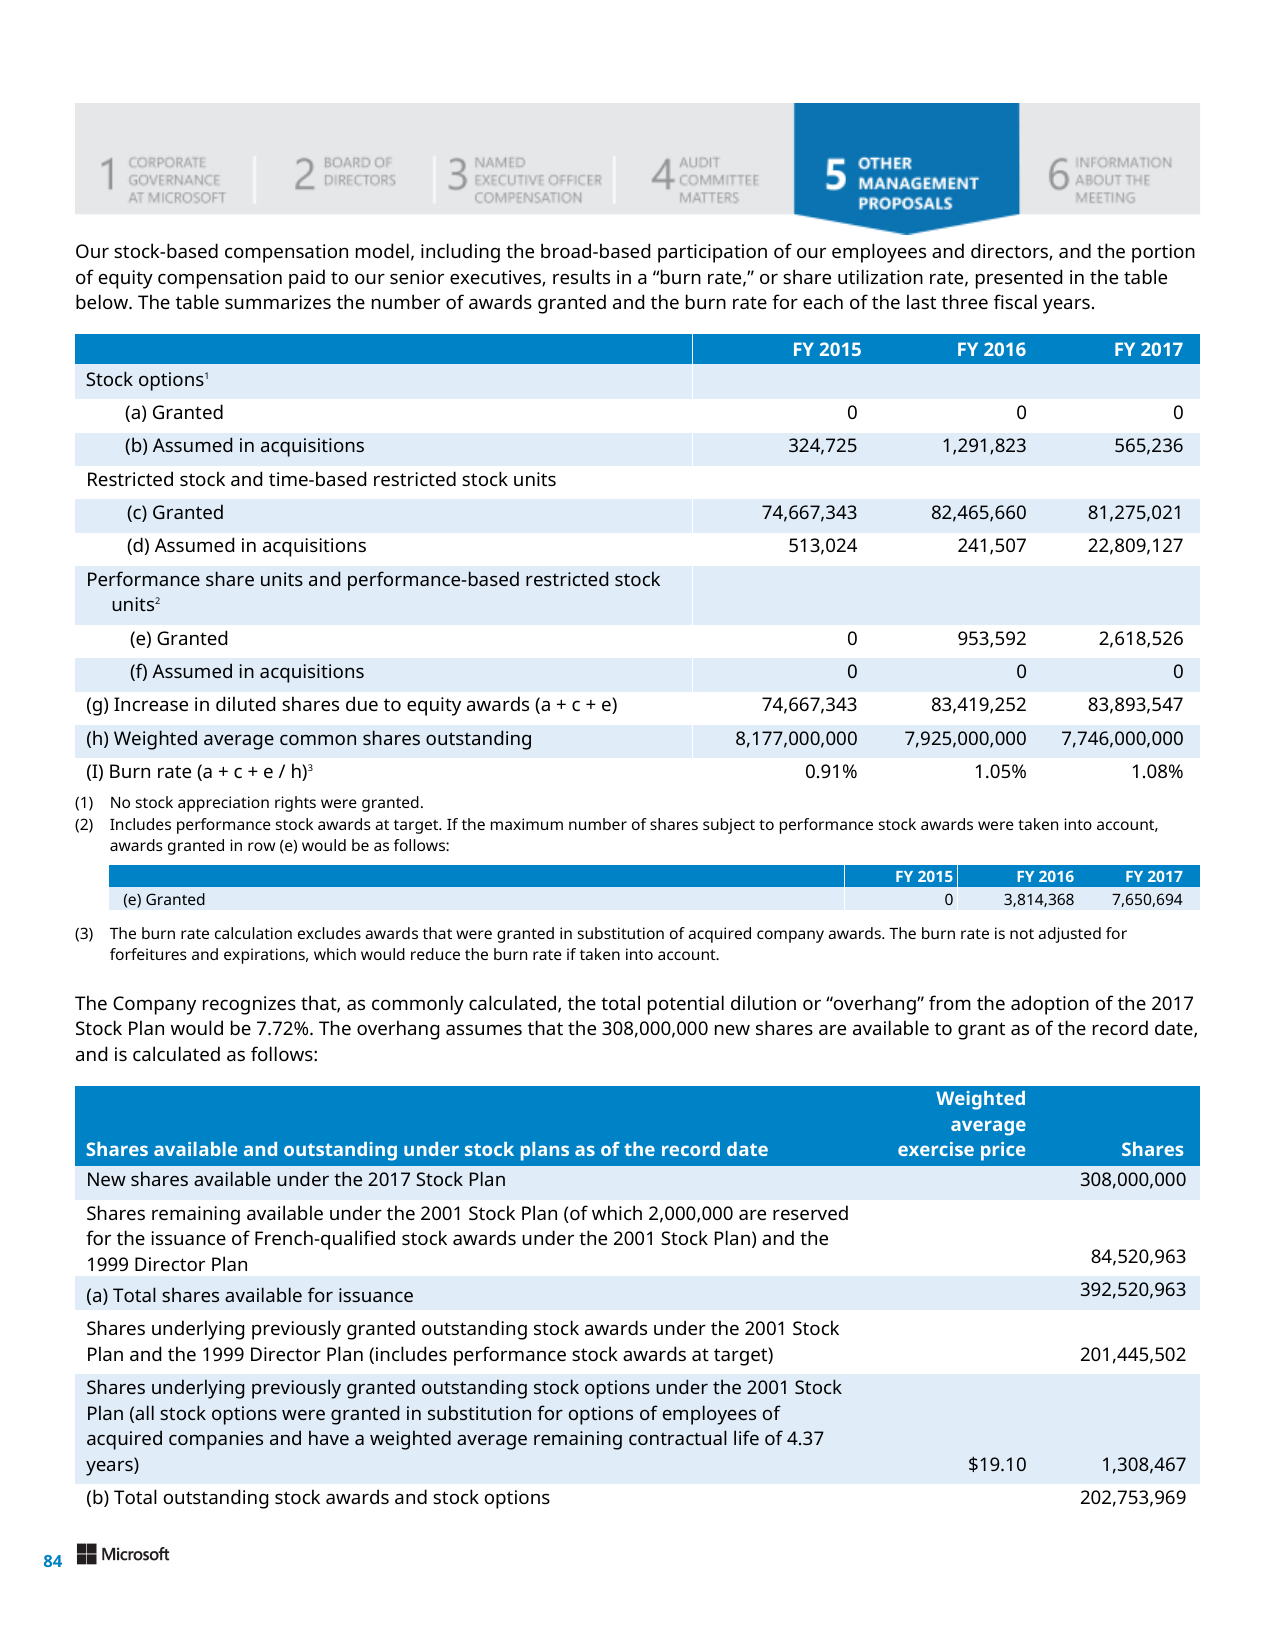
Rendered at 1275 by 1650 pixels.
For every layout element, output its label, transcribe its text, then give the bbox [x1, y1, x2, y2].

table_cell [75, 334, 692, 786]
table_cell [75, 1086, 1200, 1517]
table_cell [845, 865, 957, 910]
picture [75, 103, 1200, 235]
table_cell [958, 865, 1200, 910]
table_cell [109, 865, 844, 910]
text (3) The burn rate calculation excludes awards that were granted in substitution of acquired company awards. The burn rate is not adjusted for forfeitures and expirations, which would reduce the burn rate if taken into account. [75, 922, 1200, 965]
picture [76, 1543, 171, 1565]
text Our stock-based compensation model, including the broad-based participation of our employees and directors, and the portion of equity compensation paid to our senior executives, results in a “burn rate,” or share utilization rate, presented in the table below. The table summarizes the number of awards granted and the burn rate for each of the last three fiscal years. [75, 238, 1200, 315]
text (2) Includes performance stock awards at target. If the maximum number of shares subject to performance stock awards were taken into account, awards granted in row (e) would be as follows: [75, 813, 1200, 856]
text The Company recognizes that, as commonly calculated, the total potential dilution or “overhang” from the adoption of the 2017 Stock Plan would be 7.72%. The overhang assumes that the 308,000,000 new shares are available to grant as of the record date, and is calculated as follows: [75, 990, 1200, 1067]
text (1) No stock appreciation rights were granted. [75, 792, 1200, 813]
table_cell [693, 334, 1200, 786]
